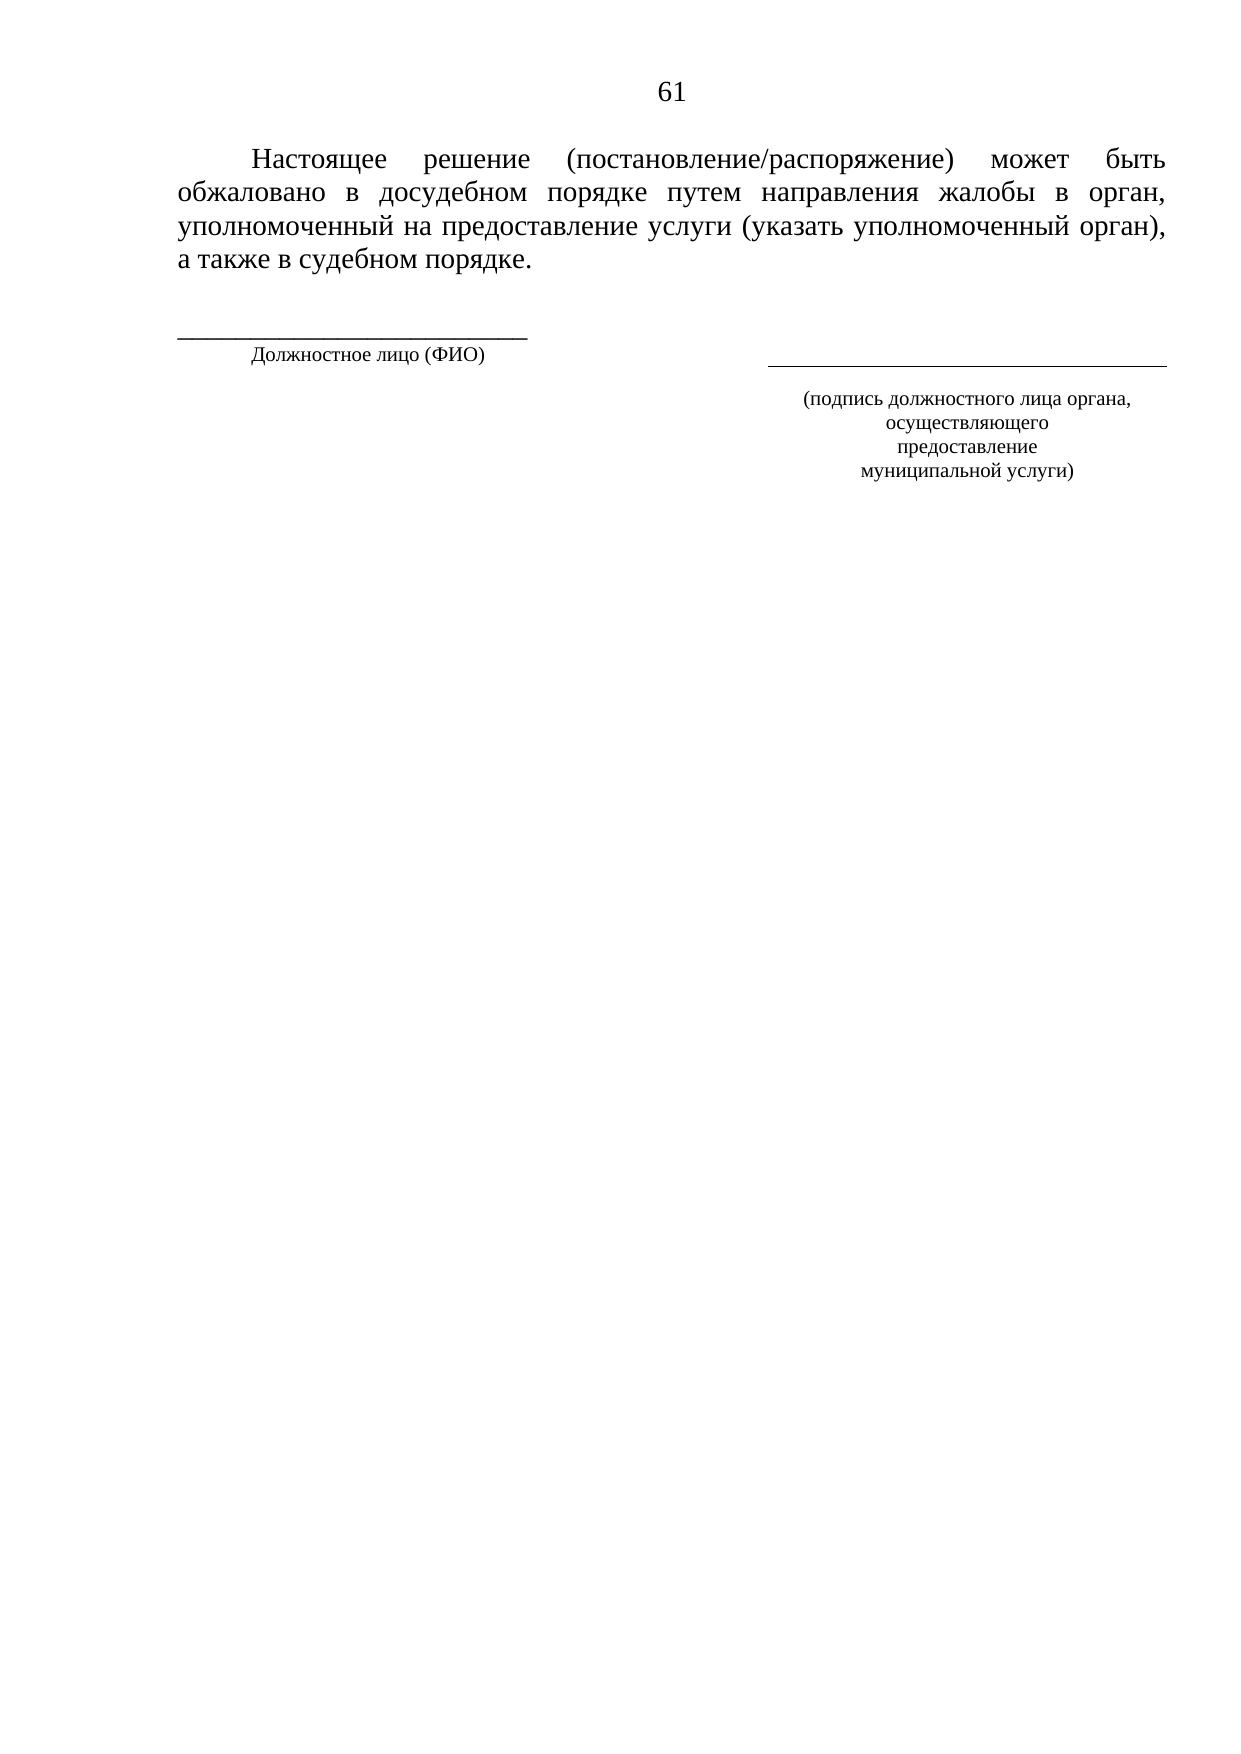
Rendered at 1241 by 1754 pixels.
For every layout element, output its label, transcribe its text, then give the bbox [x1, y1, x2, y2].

text Должностное лицо (ФИО) [177, 342, 1167, 366]
text муниципальной услуги) [768, 438, 1167, 482]
text ________________________ [177, 309, 1167, 342]
text предоставление [768, 414, 1167, 438]
text Настоящее решение (постановление/распоряжение) может быть обжаловано в досудебном порядке путем направления жалобы в орган, уполномоченный на предоставление услуги (указать уполномоченный орган), а также в судебном порядке. [177, 141, 1167, 275]
text (подпись должностного лица органа, осуществляющего [768, 367, 1167, 414]
